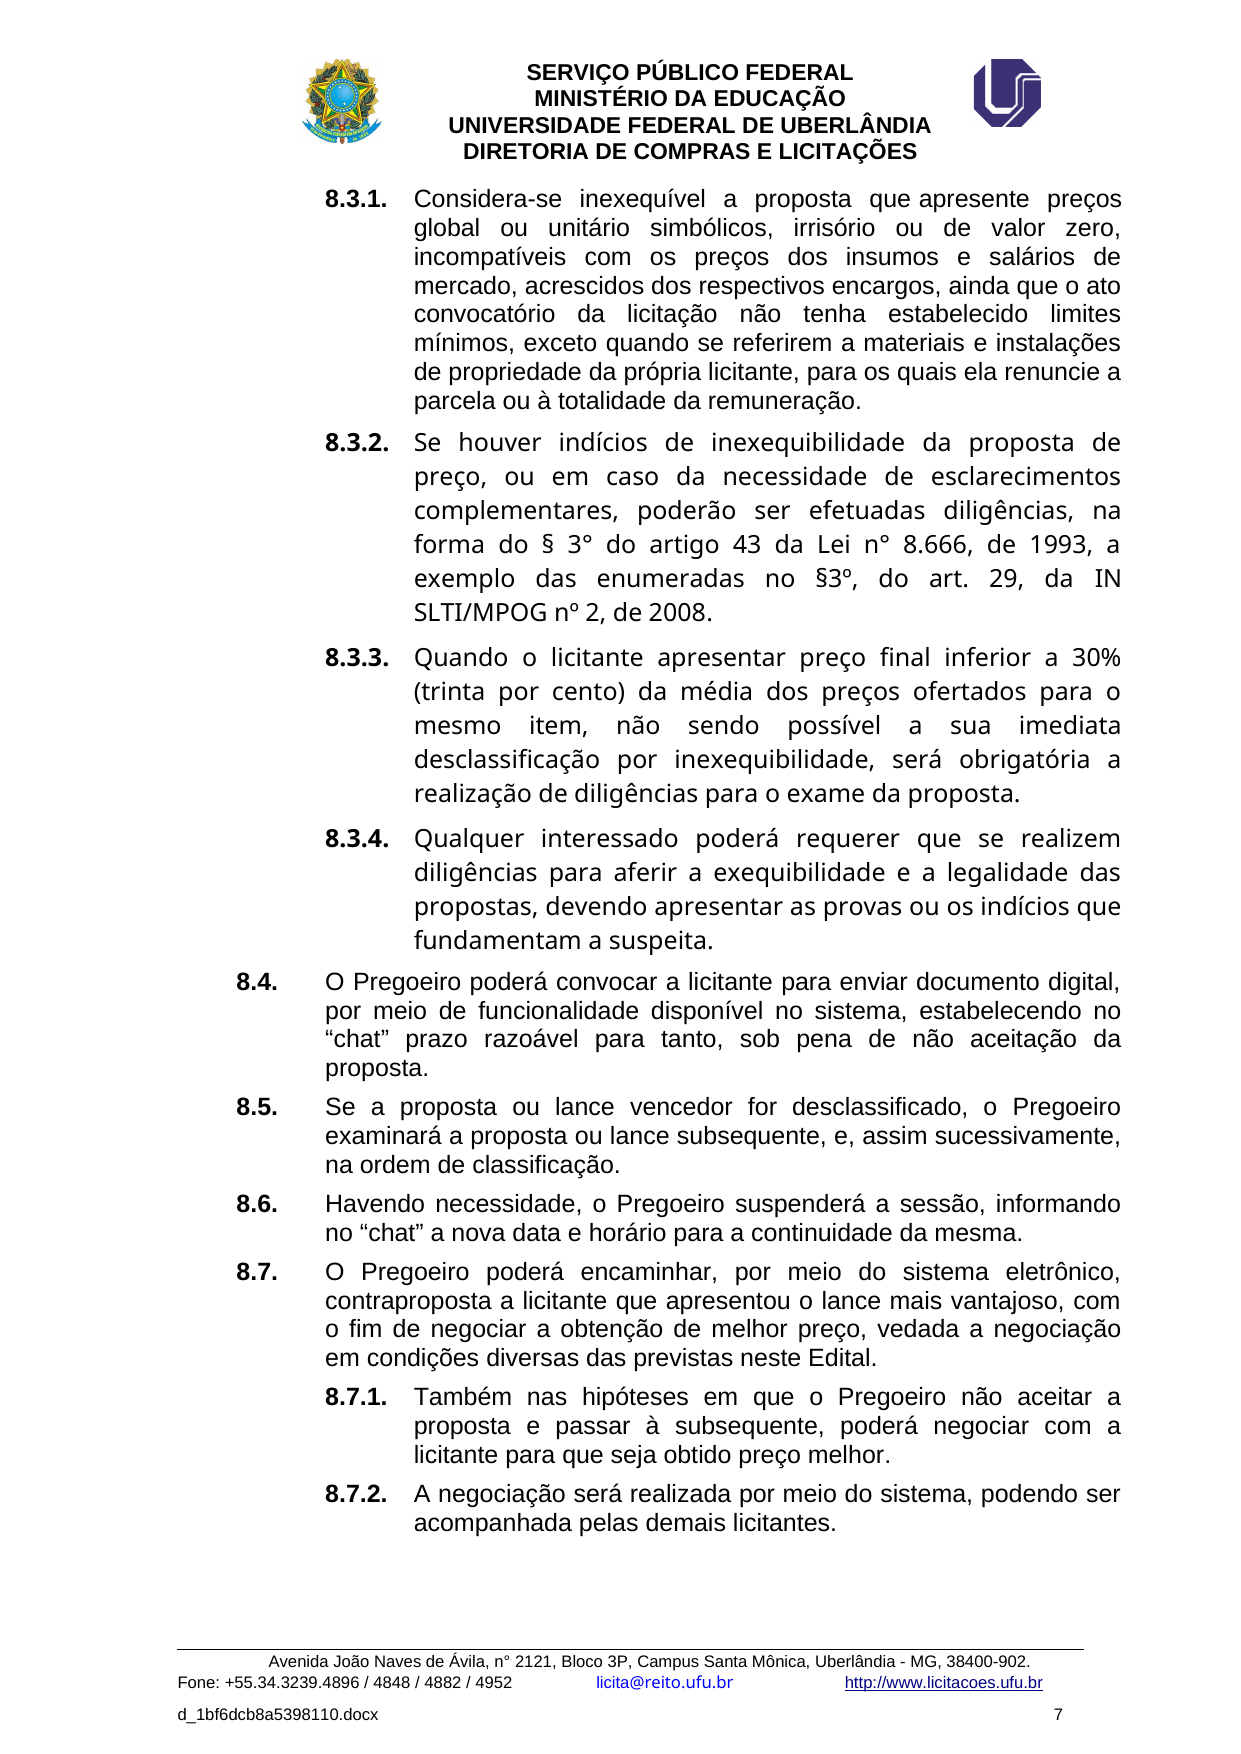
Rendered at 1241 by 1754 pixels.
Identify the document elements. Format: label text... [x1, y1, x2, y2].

picture [973, 59, 1042, 128]
picture [302, 59, 382, 144]
list A negociação será realizada por meio do sistema, podendo ser acompanhada pelas demais licitantes. [325, 1479, 1122, 1537]
list Se houver indícios de inexequibilidade da proposta de preço, ou em caso da necessidade de esclarecimentos complementares, poderão ser efetuadas diligências, na forma do § 3° do artigo 43 da Lei n° 8.666, de 1993, a exemplo das enumeradas no §3º, do art. 29, da IN SLTI/MPOG nº 2, de 2008. [325, 425, 1122, 629]
list Qualquer interessado poderá requerer que se realizem diligências para aferir a exequibilidade e a legalidade das propostas, devendo apresentar as provas ou os indícios que fundamentam a suspeita. [325, 820, 1122, 957]
list Considera-se inexequível a proposta que apresente preços global ou unitário simbólicos, irrisório ou de valor zero, incompatíveis com os preços dos insumos e salários de mercado, acrescidos dos respectivos encargos, ainda que o ato convocatório da licitação não tenha estabelecido limites mínimos, exceto quando se referirem a materiais e instalações de propriedade da própria licitante, para os quais ela renuncie a parcela ou à totalidade da remuneração. [325, 184, 1122, 414]
list O Pregoeiro poderá convocar a licitante para enviar documento digital, por meio de funcionalidade disponível no sistema, estabelecendo no “chat” prazo razoável para tanto, sob pena de não aceitação da proposta. [236, 967, 1122, 1082]
list Também nas hipóteses em que o Pregoeiro não aceitar a proposta e passar à subsequente, poderá negociar com a licitante para que seja obtido preço melhor. [325, 1382, 1122, 1469]
list Quando o licitante apresentar preço final inferior a 30% (trinta por cento) da média dos preços ofertados para o mesmo item, não sendo possível a sua imediata desclassificação por inexequibilidade, será obrigatória a realização de diligências para o exame da proposta. [325, 639, 1122, 810]
list Havendo necessidade, o Pregoeiro suspenderá a sessão, informando no “chat” a nova data e horário para a continuidade da mesma. [236, 1189, 1122, 1247]
list Se a proposta ou lance vencedor for desclassificado, o Pregoeiro examinará a proposta ou lance subsequente, e, assim sucessivamente, na ordem de classificação. [236, 1092, 1122, 1179]
list O Pregoeiro poderá encaminhar, por meio do sistema eletrônico, contraproposta a licitante que apresentou o lance mais vantajoso, com o fim de negociar a obtenção de melhor preço, vedada a negociação em condições diversas das previstas neste Edital. [236, 1257, 1122, 1372]
